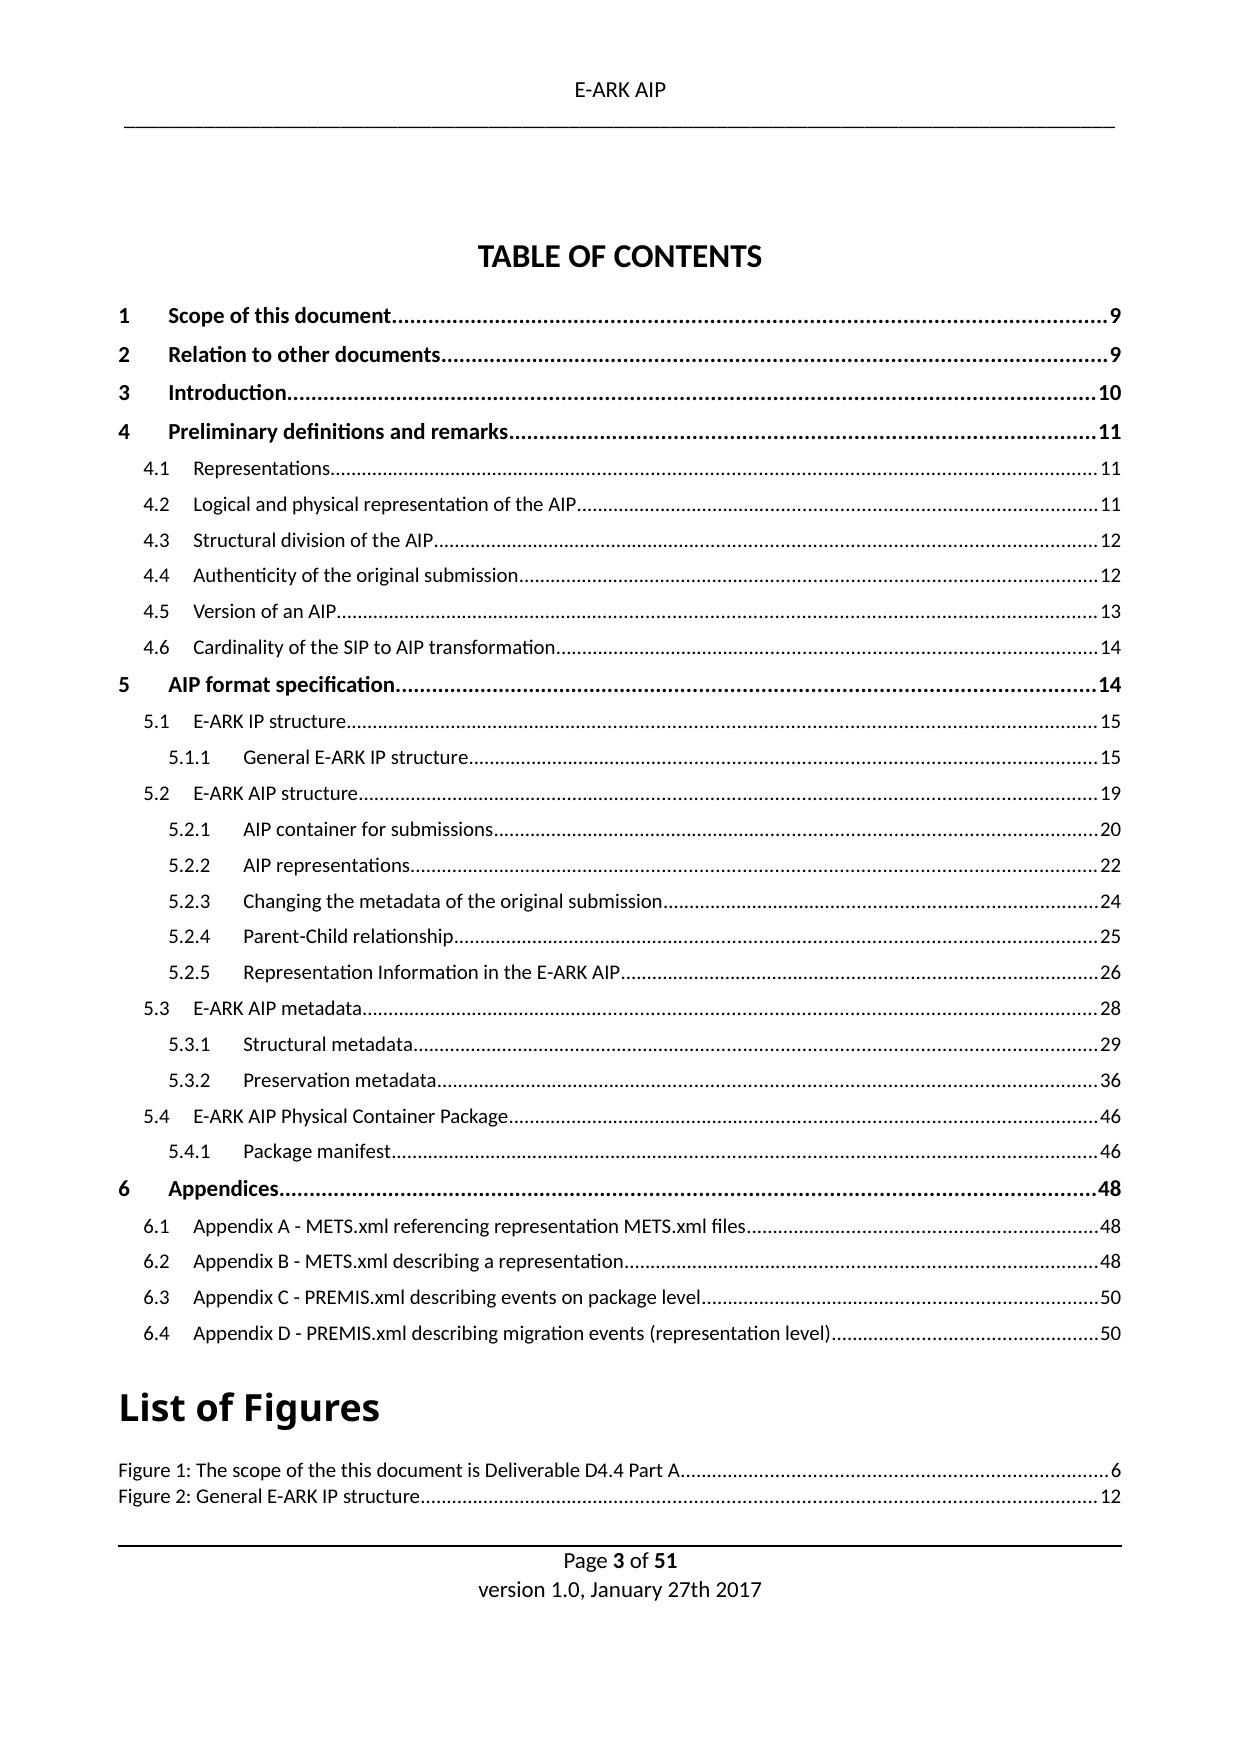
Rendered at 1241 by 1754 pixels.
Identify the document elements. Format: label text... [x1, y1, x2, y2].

text List of Figures [118, 1382, 1122, 1433]
text TABLE OF CONTENTS [118, 235, 1122, 276]
text Figure 2: General E-ARK IP structure 12 [118, 1483, 1122, 1508]
text Figure 1: The scope of the this document is Deliverable D4.4 Part A 6 [118, 1458, 1122, 1483]
